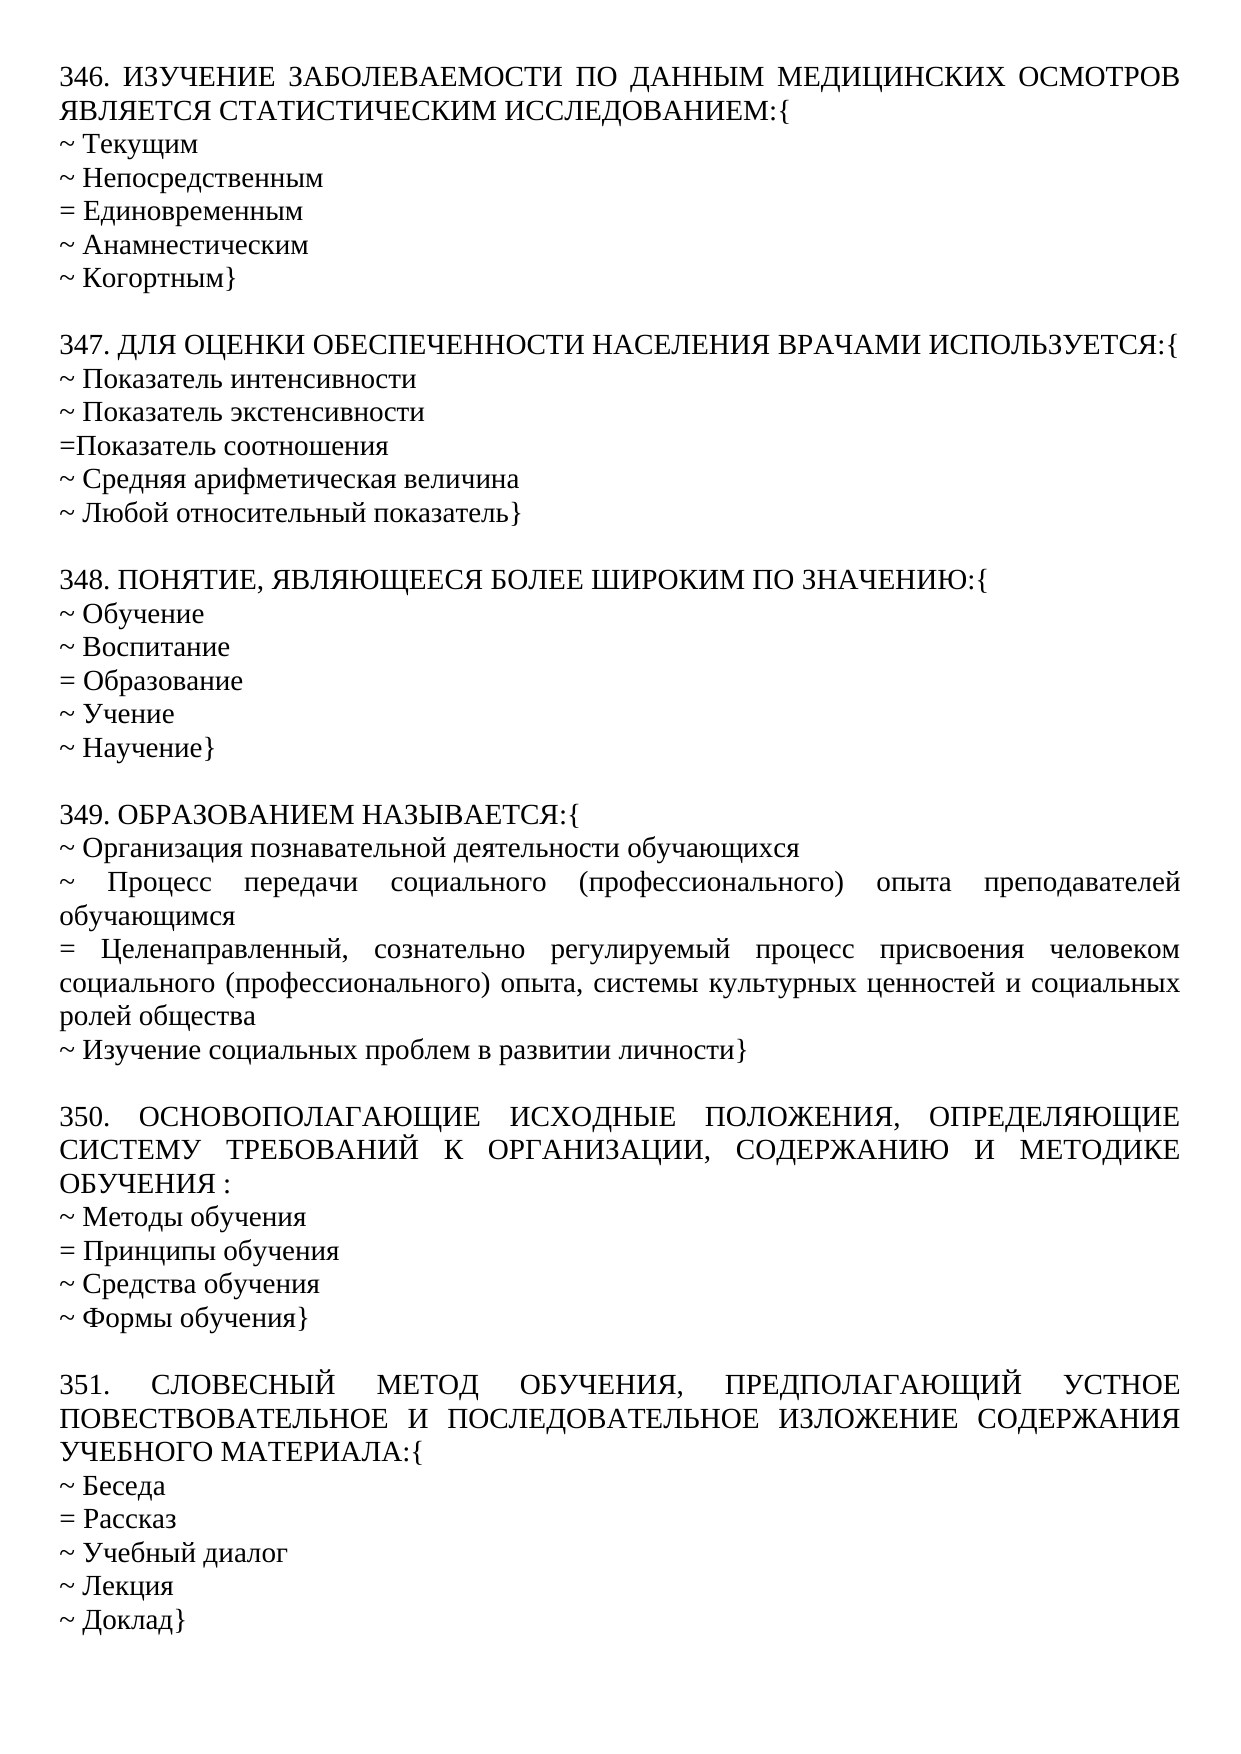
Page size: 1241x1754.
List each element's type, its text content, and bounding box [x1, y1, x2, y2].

text ~ Текущим [59, 126, 1181, 160]
text ~ Процесс передачи социального (профессионального) опыта преподавателей обучающимся [59, 864, 1181, 931]
text = Рассказ [59, 1501, 1181, 1535]
text ~ Беседа [59, 1468, 1181, 1501]
text ~ Показатель интенсивности [59, 361, 1181, 394]
text = Образование [59, 663, 1181, 696]
text 348. ПОНЯТИЕ, ЯВЛЯЮЩЕЕСЯ БОЛЕЕ ШИРОКИМ ПО ЗНАЧЕНИЮ:{ [59, 562, 1181, 596]
text =Показатель соотношения [59, 428, 1181, 462]
text = Принципы обучения [59, 1233, 1181, 1267]
text ~ Методы обучения [59, 1199, 1181, 1233]
text 351. СЛОВЕСНЫЙ МЕТОД ОБУЧЕНИЯ, ПРЕДПОЛАГАЮЩИЙ УСТНОЕ ПОВЕСТВОВАТЕЛЬНОЕ И ПОСЛЕДОВАТЕЛЬНОЕ ИЗЛОЖЕНИЕ СОДЕРЖАНИЯ УЧЕБНОГО МАТЕРИАЛА:{ [59, 1367, 1181, 1468]
text ~ Учебный диалог [59, 1535, 1181, 1568]
text 349. ОБРАЗОВАНИЕМ НАЗЫВАЕТСЯ:{ [59, 797, 1181, 831]
text ~ Воспитание [59, 629, 1181, 663]
text ~ Формы обучения} [59, 1300, 1181, 1334]
text = Единовременным [59, 193, 1181, 227]
text 346. ИЗУЧЕНИЕ ЗАБОЛЕВАЕМОСТИ ПО ДАННЫМ МЕДИЦИНСКИХ ОСМОТРОВ ЯВЛЯЕТСЯ СТАТИСТИЧЕСКИМ ИССЛЕДОВАНИЕМ:{ [59, 59, 1181, 126]
text ~ Лекция [59, 1568, 1181, 1602]
text ~ Доклад} [59, 1602, 1181, 1636]
text ~ Любой относительный показатель} [59, 495, 1181, 529]
text ~ Средства обучения [59, 1267, 1181, 1300]
text ~ Изучение социальных проблем в развитии личности} [59, 1032, 1181, 1065]
text ~ Непосредственным [59, 160, 1181, 193]
text ~ Анамнестическим [59, 227, 1181, 260]
text ~ Когортным} [59, 260, 1181, 294]
text ~ Показатель экстенсивности [59, 394, 1181, 428]
text 350. ОСНОВОПОЛАГАЮЩИЕ ИСХОДНЫЕ ПОЛОЖЕНИЯ, ОПРЕДЕЛЯЮЩИЕ СИСТЕМУ ТРЕБОВАНИЙ К ОРГАНИЗАЦИИ, СОДЕРЖАНИЮ И МЕТОДИКЕ ОБУЧЕНИЯ : [59, 1099, 1181, 1199]
text 347. ДЛЯ ОЦЕНКИ ОБЕСПЕЧЕННОСТИ НАСЕЛЕНИЯ ВРАЧАМИ ИСПОЛЬЗУЕТСЯ:{ [59, 327, 1181, 361]
text = Целенаправленный, сознательно регулируемый процесс присвоения человеком социального (профессионального) опыта, системы культурных ценностей и социальных ролей общества [59, 931, 1181, 1032]
text ~ Научение} [59, 730, 1181, 763]
text ~ Обучение [59, 596, 1181, 629]
text ~ Средняя арифметическая величина [59, 462, 1181, 495]
text ~ Учение [59, 696, 1181, 730]
text ~ Организация познавательной деятельности обучающихся [59, 831, 1181, 864]
